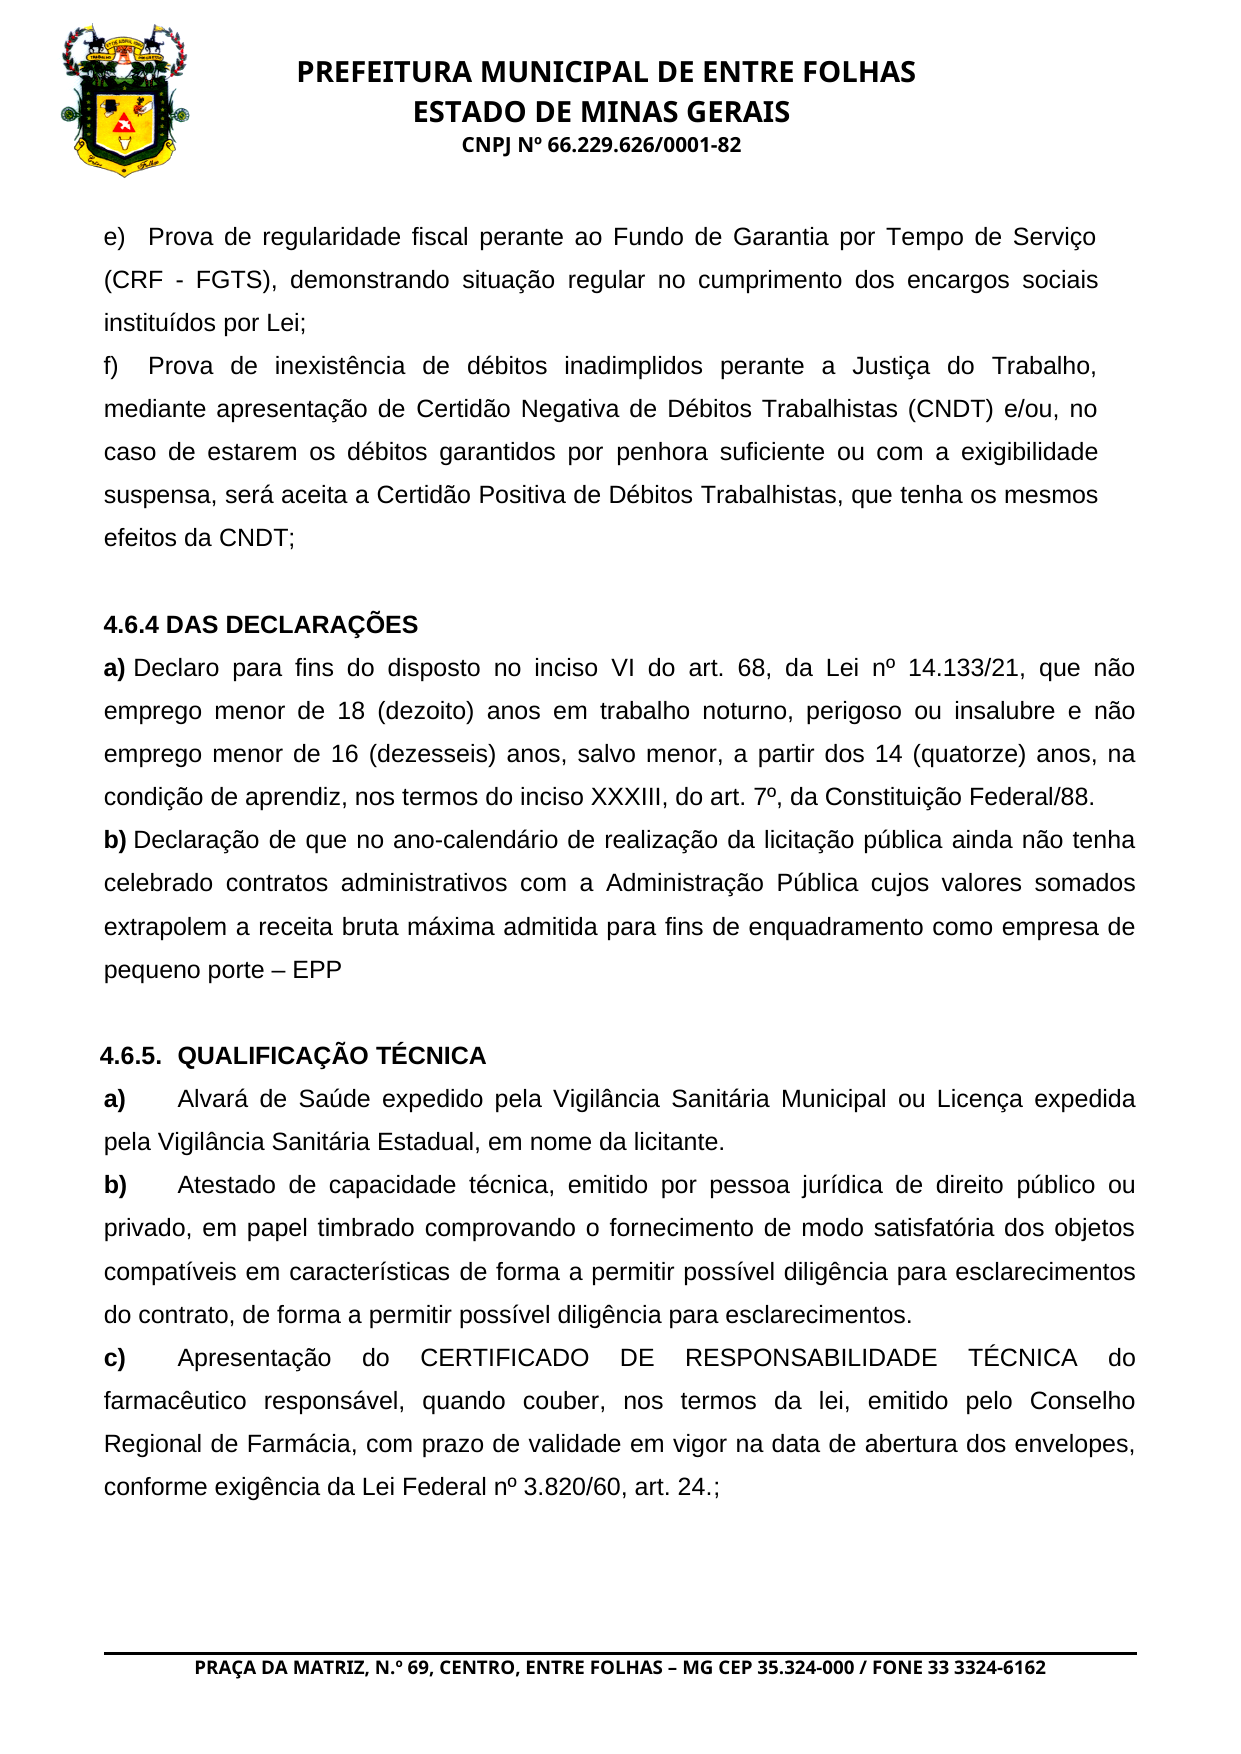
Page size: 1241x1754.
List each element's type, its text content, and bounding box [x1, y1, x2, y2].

picture [54, 16, 193, 176]
list Declaro para fins do disposto no inciso VI do art. 68, da Lei nº 14.133/21, que não emprego menor de 18 (dezoito) anos em trabalho noturno, perigoso ou insalubre e não emprego menor de 16 (dezesseis) anos, salvo menor, a partir dos 14 (quatorze) anos, na condição de aprendiz, nos termos do inciso XXXIII, do art. 7º, da Constituição Federal/88. [103, 653, 1137, 811]
list Prova de inexistência de débitos inadimplidos perante a Justiça do Trabalho, mediante apresentação de Certidão Negativa de Débitos Trabalhistas (CNDT) e/ou, no caso de estarem os débitos garantidos por penhora suficiente ou com a exigibilidade suspensa, será aceita a Certidão Positiva de Débitos Trabalhistas, que tenha os mesmos efeitos da CNDT; [103, 351, 1099, 552]
list Declaração de que no ano-calendário de realização da licitação pública ainda não tenha celebrado contratos administrativos com a Administração Pública cujos valores somados extrapolem a receita bruta máxima admitida para fins de enquadramento como empresa de pequeno porte – EPP [103, 825, 1137, 983]
list 4.6.4 das declarações [103, 610, 1099, 638]
list Alvará de Saúde expedido pela Vigilância Sanitária Municipal ou Licença expedida pela Vigilância Sanitária Estadual, em nome da licitante. [103, 1084, 1137, 1156]
list Apresentação do CERTIFICADO DE RESPONSABILIDADE TÉCNICA do farmacêutico responsável, quando couber, nos termos da lei, emitido pelo Conselho Regional de Farmácia, com prazo de validade em vigor na data de abertura dos envelopes, conforme exigência da Lei Federal nº 3.820/60, art. 24.; [103, 1343, 1137, 1501]
list Prova de regularidade fiscal perante ao Fundo de Garantia por Tempo de Serviço (CRF - FGTS), demonstrando situação regular no cumprimento dos encargos sociais instituídos por Lei; [103, 222, 1099, 337]
list Atestado de capacidade técnica, emitido por pessoa jurídica de direito público ou privado, em papel timbrado comprovando o fornecimento de modo satisfatória dos objetos compatíveis em características de forma a permitir possível diligência para esclarecimentos do contrato, de forma a permitir possível diligência para esclarecimentos. [103, 1170, 1137, 1328]
subtitle Qualificação Técnica [99, 1041, 1137, 1070]
